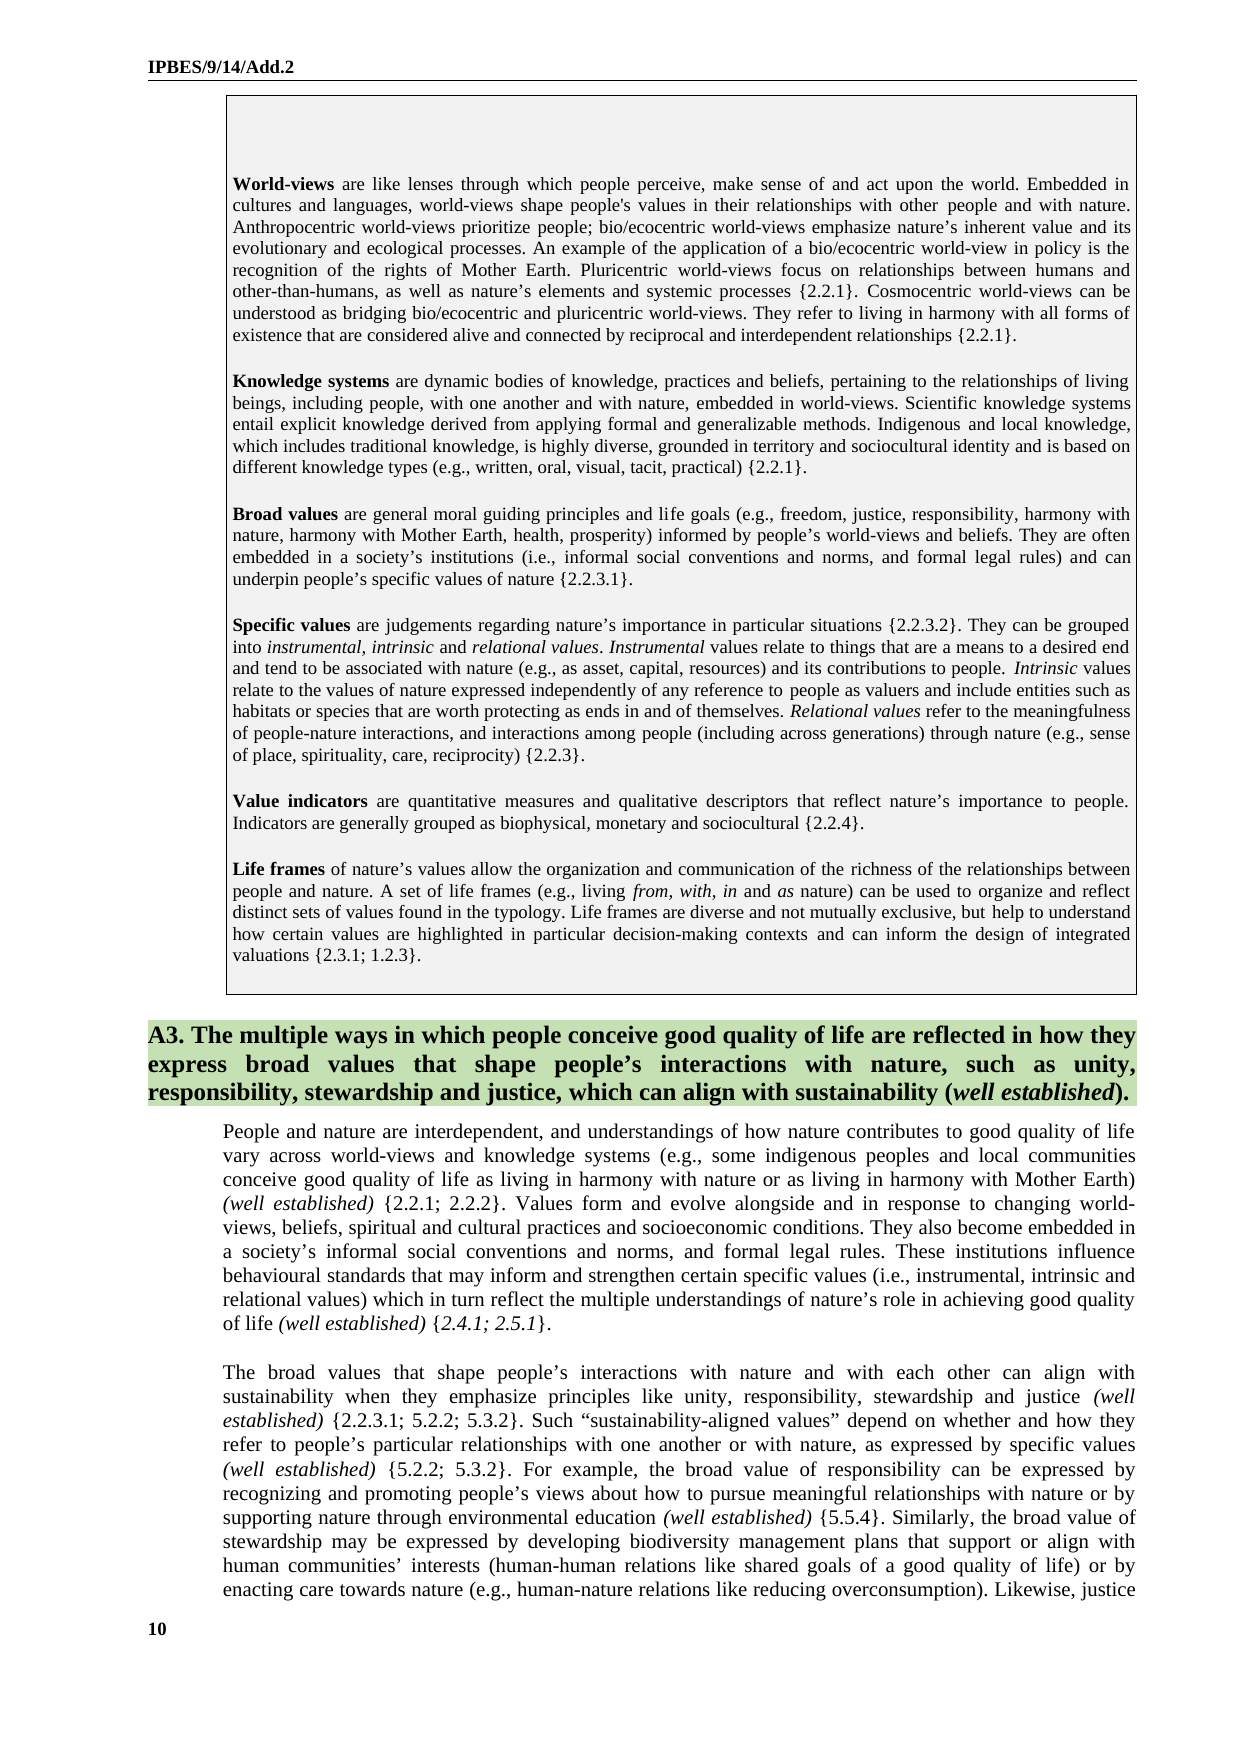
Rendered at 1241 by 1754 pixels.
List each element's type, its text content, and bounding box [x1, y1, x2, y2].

text People and nature are interdependent, and understandings of how nature contributes to good quality of life vary across world-views and knowledge systems (e.g., some indigenous peoples and local communities conceive good quality of life as living in harmony with nature or as living in harmony with Mother Earth) (well established) {2.2.1; 2.2.2}. Values form and evolve alongside and in response to changing world-views, beliefs, spiritual and cultural practices and socioeconomic conditions. They also become embedded in a society’s informal social conventions and norms, and formal legal rules. These institutions influence behavioural standards that may inform and strengthen certain specific values (i.e., instrumental, intrinsic and relational values) which in turn reflect the multiple understandings of nature’s role in achieving good quality of life (well established) {2.4.1; 2.5.1}. [223, 1119, 1137, 1335]
text A3. The multiple ways in which people conceive good quality of life are reflected in how they express broad values that shape people’s interactions with nature, such as unity, responsibility, stewardship and justice, which can align with sustainability (well established). [148, 1020, 1137, 1106]
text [223, 1360, 1137, 1601]
